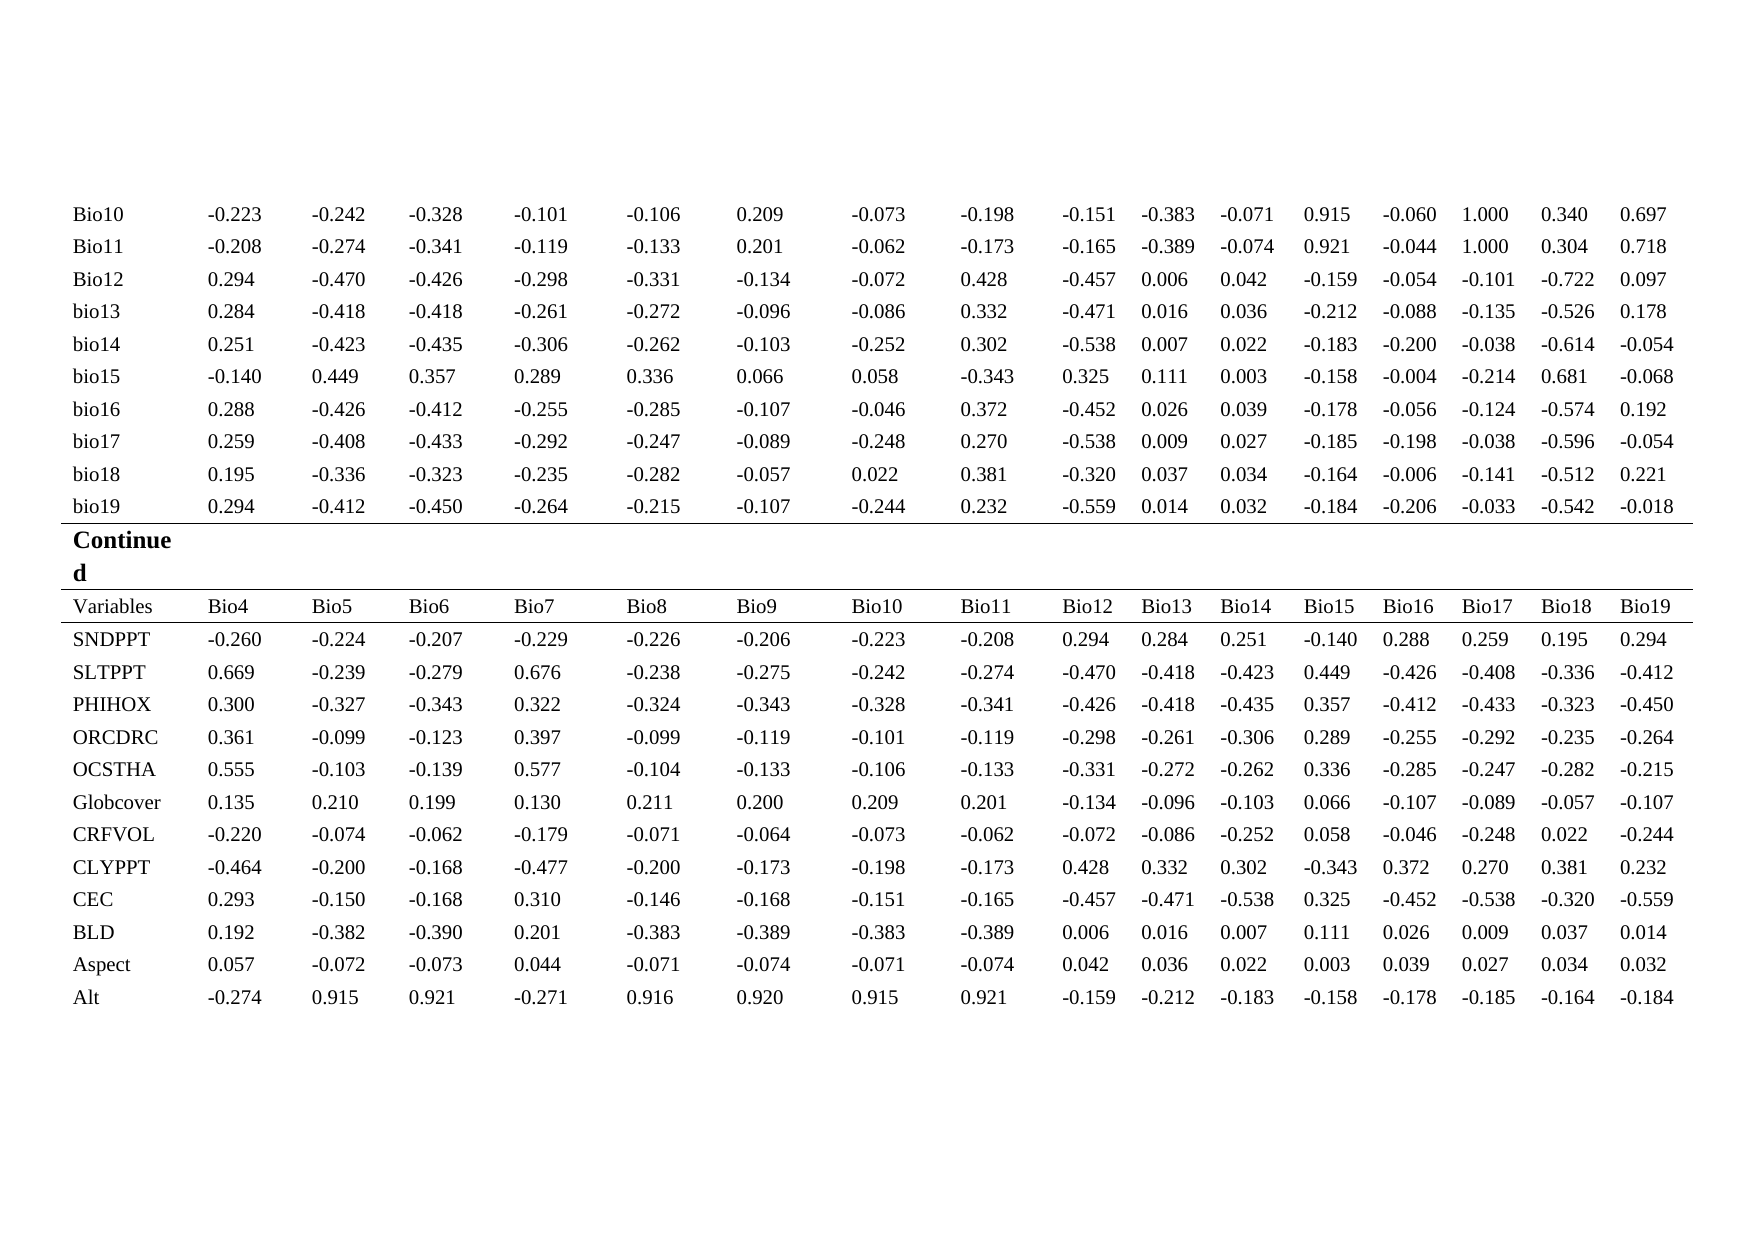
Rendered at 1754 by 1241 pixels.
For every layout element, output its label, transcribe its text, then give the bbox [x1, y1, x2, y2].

table_cell 0.251 [1209, 623, 1292, 656]
table_cell [1209, 524, 1292, 589]
table_cell -0.215 [615, 490, 725, 523]
table_cell PHIHOX [61, 688, 196, 721]
table_cell -0.074 [949, 948, 1051, 981]
table_cell -0.123 [398, 721, 503, 753]
table_cell -0.418 [1130, 656, 1209, 688]
table_cell Bio16 [1371, 590, 1450, 622]
table_cell -0.238 [615, 656, 725, 688]
table_cell -0.328 [398, 198, 503, 230]
table_cell -0.062 [398, 818, 503, 851]
table_cell 0.022 [1209, 328, 1292, 360]
table_cell 0.039 [1209, 393, 1292, 425]
table_cell -0.260 [196, 623, 300, 656]
table_cell -0.452 [1051, 393, 1130, 425]
table_cell -0.107 [1609, 786, 1693, 818]
table_cell Continued [61, 524, 196, 589]
table_cell 0.097 [1609, 263, 1693, 295]
table_cell 0.007 [1209, 916, 1292, 948]
table_cell -0.327 [300, 688, 397, 721]
table_cell -0.135 [1450, 295, 1529, 328]
table_cell 0.322 [503, 688, 615, 721]
table_cell -0.054 [1371, 263, 1450, 295]
table_cell 0.259 [196, 425, 300, 458]
table_cell Bio13 [1130, 590, 1209, 622]
table_cell -0.559 [1609, 883, 1693, 916]
table_cell 0.032 [1209, 490, 1292, 523]
table_cell -0.071 [615, 818, 725, 851]
table_cell [1130, 524, 1209, 589]
table_cell -0.133 [725, 753, 840, 786]
table_cell -0.200 [1371, 328, 1450, 360]
table_cell 0.302 [1209, 851, 1292, 883]
table_cell -0.264 [1609, 721, 1693, 753]
table_cell 0.697 [1609, 198, 1693, 230]
table_cell -0.072 [840, 263, 949, 295]
table_cell -0.426 [300, 393, 397, 425]
table_cell -0.198 [840, 851, 949, 883]
table_cell -0.103 [1209, 786, 1292, 818]
table_cell -0.107 [725, 490, 840, 523]
table_cell -0.255 [1371, 721, 1450, 753]
table_cell -0.173 [725, 851, 840, 883]
table_cell -0.526 [1530, 295, 1608, 328]
table_cell 0.026 [1130, 393, 1209, 425]
table_cell -0.224 [300, 623, 397, 656]
table_cell -0.235 [1530, 721, 1608, 753]
table_cell 0.676 [503, 656, 615, 688]
table_cell -0.457 [1051, 263, 1130, 295]
table_cell -0.426 [398, 263, 503, 295]
table_cell -0.215 [1609, 753, 1693, 786]
table_cell -0.423 [1209, 656, 1292, 688]
table_cell -0.071 [615, 948, 725, 981]
table_cell CRFVOL [61, 818, 196, 851]
table_cell -0.470 [300, 263, 397, 295]
table_cell [725, 524, 840, 589]
table_cell 0.016 [1130, 295, 1209, 328]
table_cell 0.251 [196, 328, 300, 360]
table_cell -0.418 [1130, 688, 1209, 721]
table_cell -0.229 [503, 623, 615, 656]
table_cell -0.165 [949, 883, 1051, 916]
table_cell -0.331 [1051, 753, 1130, 786]
table_cell 0.300 [196, 688, 300, 721]
table_cell -0.185 [1450, 981, 1529, 1013]
table_cell -0.151 [1051, 198, 1130, 230]
table_cell -0.168 [398, 883, 503, 916]
table_cell 0.284 [1130, 623, 1209, 656]
table_cell -0.146 [615, 883, 725, 916]
table_cell -0.457 [1051, 883, 1130, 916]
table_cell 0.372 [1371, 851, 1450, 883]
table_cell Bio15 [1292, 590, 1371, 622]
table_cell 0.009 [1450, 916, 1529, 948]
table_cell -0.140 [1292, 623, 1371, 656]
table_cell -0.271 [503, 981, 615, 1013]
table_cell -0.168 [725, 883, 840, 916]
table_cell -0.285 [615, 393, 725, 425]
table_cell 0.221 [1609, 458, 1693, 490]
table_cell 0.034 [1530, 948, 1608, 981]
table_cell -0.073 [398, 948, 503, 981]
table_cell -0.057 [1530, 786, 1608, 818]
table_cell 0.681 [1530, 360, 1608, 393]
table_cell Bio18 [1530, 590, 1608, 622]
table_cell -0.389 [1130, 230, 1209, 263]
table_cell 0.036 [1209, 295, 1292, 328]
table_cell -0.104 [615, 753, 725, 786]
table_cell -0.060 [1371, 198, 1450, 230]
table_cell -0.134 [725, 263, 840, 295]
table_cell -0.178 [1371, 981, 1450, 1013]
table_cell -0.206 [1371, 490, 1450, 523]
table_cell 0.022 [1209, 948, 1292, 981]
table_cell 0.057 [196, 948, 300, 981]
table_cell 0.178 [1609, 295, 1693, 328]
table_cell 0.270 [1450, 851, 1529, 883]
table_cell -0.282 [615, 458, 725, 490]
table_cell -0.062 [840, 230, 949, 263]
table_cell -0.252 [1209, 818, 1292, 851]
table_cell -0.722 [1530, 263, 1608, 295]
table_cell -0.336 [1530, 656, 1608, 688]
table_cell -0.119 [949, 721, 1051, 753]
table_cell [1371, 524, 1450, 589]
table_cell 0.449 [300, 360, 397, 393]
table_cell -0.298 [503, 263, 615, 295]
table_cell -0.159 [1292, 263, 1371, 295]
table_cell -0.173 [949, 230, 1051, 263]
table_cell 0.016 [1130, 916, 1209, 948]
table_cell [1051, 524, 1130, 589]
table_cell Bio4 [196, 590, 300, 622]
table_cell -0.343 [398, 688, 503, 721]
table_cell 0.037 [1530, 916, 1608, 948]
table_cell -0.433 [1450, 688, 1529, 721]
table_cell -0.158 [1292, 360, 1371, 393]
table_cell -0.119 [725, 721, 840, 753]
table_cell Bio19 [1609, 590, 1693, 622]
table_cell 0.014 [1609, 916, 1693, 948]
table_cell -0.054 [1609, 328, 1693, 360]
table_cell -0.343 [725, 688, 840, 721]
table_cell -0.274 [196, 981, 300, 1013]
table_cell -0.389 [949, 916, 1051, 948]
table_cell -0.464 [196, 851, 300, 883]
table_cell -0.382 [300, 916, 397, 948]
table_cell Bio17 [1450, 590, 1529, 622]
table_cell -0.073 [840, 818, 949, 851]
table_cell 0.336 [1292, 753, 1371, 786]
table_cell Bio12 [1051, 590, 1130, 622]
table_cell -0.226 [615, 623, 725, 656]
table_cell 0.192 [196, 916, 300, 948]
table_cell 0.192 [1609, 393, 1693, 425]
table_cell -0.064 [725, 818, 840, 851]
table_cell 0.289 [1292, 721, 1371, 753]
table_cell -0.099 [300, 721, 397, 753]
table_cell 0.209 [725, 198, 840, 230]
table_cell Bio5 [300, 590, 397, 622]
table_cell 0.007 [1130, 328, 1209, 360]
table_cell -0.247 [1450, 753, 1529, 786]
table_cell -0.272 [615, 295, 725, 328]
table_cell 0.555 [196, 753, 300, 786]
table_cell 0.428 [1051, 851, 1130, 883]
table_cell Bio6 [398, 590, 503, 622]
table_cell -0.343 [1292, 851, 1371, 883]
table_cell 0.293 [196, 883, 300, 916]
table_cell 0.200 [725, 786, 840, 818]
table_cell -0.412 [1609, 656, 1693, 688]
table_cell -0.074 [725, 948, 840, 981]
table_cell bio18 [61, 458, 196, 490]
table_cell -0.223 [196, 198, 300, 230]
table_cell -0.072 [1051, 818, 1130, 851]
table_cell bio17 [61, 425, 196, 458]
table_cell 0.718 [1609, 230, 1693, 263]
table_cell -0.214 [1450, 360, 1529, 393]
table_cell -0.107 [1371, 786, 1450, 818]
table_cell 0.058 [1292, 818, 1371, 851]
table_cell -0.134 [1051, 786, 1130, 818]
table_cell 0.022 [1530, 818, 1608, 851]
table_cell -0.212 [1130, 981, 1209, 1013]
table_cell -0.331 [615, 263, 725, 295]
table_cell -0.538 [1209, 883, 1292, 916]
table_cell -0.133 [949, 753, 1051, 786]
table_cell -0.292 [1450, 721, 1529, 753]
table_cell 0.036 [1130, 948, 1209, 981]
table_cell [300, 524, 397, 589]
table_cell 0.026 [1371, 916, 1450, 948]
table_cell 0.381 [1530, 851, 1608, 883]
table_cell -0.101 [1450, 263, 1529, 295]
table_cell -0.206 [725, 623, 840, 656]
table_cell -0.200 [300, 851, 397, 883]
table_cell -0.275 [725, 656, 840, 688]
table_cell -0.477 [503, 851, 615, 883]
table_cell -0.184 [1609, 981, 1693, 1013]
table_cell 0.294 [1609, 623, 1693, 656]
table_cell -0.033 [1450, 490, 1529, 523]
table_cell -0.198 [1371, 425, 1450, 458]
table_cell -0.141 [1450, 458, 1529, 490]
table_cell 0.195 [196, 458, 300, 490]
table_cell -0.164 [1530, 981, 1608, 1013]
table_cell 1.000 [1450, 198, 1529, 230]
table_cell -0.426 [1051, 688, 1130, 721]
table_cell -0.614 [1530, 328, 1608, 360]
table_cell Bio14 [1209, 590, 1292, 622]
table_cell -0.261 [1130, 721, 1209, 753]
table_cell CEC [61, 883, 196, 916]
table_cell 0.577 [503, 753, 615, 786]
table_cell -0.054 [1609, 425, 1693, 458]
table_cell SLTPPT [61, 656, 196, 688]
table_cell 0.332 [949, 295, 1051, 328]
table_cell 0.310 [503, 883, 615, 916]
table_cell ORCDRC [61, 721, 196, 753]
table_cell -0.168 [398, 851, 503, 883]
table_cell 0.915 [300, 981, 397, 1013]
table_cell -0.408 [300, 425, 397, 458]
table_cell -0.038 [1450, 328, 1529, 360]
table_cell -0.306 [1209, 721, 1292, 753]
table_cell -0.183 [1209, 981, 1292, 1013]
table_cell -0.542 [1530, 490, 1608, 523]
table_cell 0.003 [1209, 360, 1292, 393]
table_cell Bio10 [840, 590, 949, 622]
table_cell 0.232 [1609, 851, 1693, 883]
table_cell 0.006 [1130, 263, 1209, 295]
table_cell -0.341 [398, 230, 503, 263]
table_cell 0.232 [949, 490, 1051, 523]
table_cell Globcover [61, 786, 196, 818]
table_cell 0.027 [1450, 948, 1529, 981]
table_cell -0.184 [1292, 490, 1371, 523]
table_cell 0.201 [503, 916, 615, 948]
table_cell -0.538 [1051, 425, 1130, 458]
table_cell 0.336 [615, 360, 725, 393]
table_cell 0.009 [1130, 425, 1209, 458]
table_cell bio13 [61, 295, 196, 328]
table_cell [398, 524, 503, 589]
table_cell -0.046 [1371, 818, 1450, 851]
table_cell -0.183 [1292, 328, 1371, 360]
table_cell -0.200 [615, 851, 725, 883]
table_cell -0.165 [1051, 230, 1130, 263]
table_cell 0.259 [1450, 623, 1529, 656]
table_cell -0.452 [1371, 883, 1450, 916]
table_cell [1609, 524, 1693, 589]
table_cell -0.435 [398, 328, 503, 360]
table_cell -0.285 [1371, 753, 1450, 786]
table_cell 0.111 [1130, 360, 1209, 393]
table_cell -0.252 [840, 328, 949, 360]
table_cell [1450, 524, 1529, 589]
table_cell -0.343 [949, 360, 1051, 393]
table_cell 0.332 [1130, 851, 1209, 883]
table_cell Bio11 [61, 230, 196, 263]
table_cell -0.068 [1609, 360, 1693, 393]
table_cell 0.397 [503, 721, 615, 753]
table_cell 0.921 [1292, 230, 1371, 263]
table_cell -0.096 [725, 295, 840, 328]
table_cell 0.270 [949, 425, 1051, 458]
table_cell 0.304 [1530, 230, 1608, 263]
table_cell -0.264 [503, 490, 615, 523]
table_cell -0.306 [503, 328, 615, 360]
table_cell -0.320 [1051, 458, 1130, 490]
table_cell 0.357 [398, 360, 503, 393]
table_cell 0.066 [1292, 786, 1371, 818]
table_cell 0.042 [1051, 948, 1130, 981]
table_cell 0.921 [398, 981, 503, 1013]
table_cell -0.383 [840, 916, 949, 948]
table_cell 0.340 [1530, 198, 1608, 230]
table_cell Alt [61, 981, 196, 1013]
table_cell 0.032 [1609, 948, 1693, 981]
table_cell bio14 [61, 328, 196, 360]
table_cell -0.412 [1371, 688, 1450, 721]
table_cell -0.124 [1450, 393, 1529, 425]
table_cell -0.140 [196, 360, 300, 393]
table_cell 0.381 [949, 458, 1051, 490]
table_cell -0.086 [1130, 818, 1209, 851]
table_cell -0.086 [840, 295, 949, 328]
table_cell -0.274 [300, 230, 397, 263]
table_cell -0.383 [1130, 198, 1209, 230]
table_cell -0.248 [1450, 818, 1529, 851]
table_cell -0.164 [1292, 458, 1371, 490]
table_cell -0.471 [1051, 295, 1130, 328]
table_cell [840, 524, 949, 589]
table_cell -0.235 [503, 458, 615, 490]
table_cell 0.361 [196, 721, 300, 753]
table_cell 0.357 [1292, 688, 1371, 721]
table_cell -0.336 [300, 458, 397, 490]
table_cell 0.288 [196, 393, 300, 425]
table_cell -0.062 [949, 818, 1051, 851]
table_cell 0.130 [503, 786, 615, 818]
table_cell -0.004 [1371, 360, 1450, 393]
table_cell [949, 524, 1051, 589]
table_cell -0.101 [840, 721, 949, 753]
table_cell -0.056 [1371, 393, 1450, 425]
table_cell -0.207 [398, 623, 503, 656]
table_cell -0.574 [1530, 393, 1608, 425]
table_cell -0.096 [1130, 786, 1209, 818]
table_cell -0.173 [949, 851, 1051, 883]
table_cell CLYPPT [61, 851, 196, 883]
table_cell -0.292 [503, 425, 615, 458]
table_cell -0.103 [300, 753, 397, 786]
table_cell 0.195 [1530, 623, 1608, 656]
table_cell 0.199 [398, 786, 503, 818]
table_cell -0.261 [503, 295, 615, 328]
table_cell [1530, 524, 1608, 589]
table_cell 0.042 [1209, 263, 1292, 295]
table_cell -0.208 [949, 623, 1051, 656]
table_cell -0.323 [398, 458, 503, 490]
table_cell -0.412 [300, 490, 397, 523]
table_cell 0.921 [949, 981, 1051, 1013]
table_cell BLD [61, 916, 196, 948]
table_cell -0.262 [1209, 753, 1292, 786]
table_cell 0.372 [949, 393, 1051, 425]
table_cell -0.471 [1130, 883, 1209, 916]
table_cell -0.106 [840, 753, 949, 786]
table_cell -0.101 [503, 198, 615, 230]
table_cell -0.262 [615, 328, 725, 360]
table_cell 0.014 [1130, 490, 1209, 523]
table_cell -0.038 [1450, 425, 1529, 458]
table_cell Bio10 [61, 198, 196, 230]
table_cell 0.201 [725, 230, 840, 263]
table_cell -0.418 [300, 295, 397, 328]
table_cell 0.022 [840, 458, 949, 490]
table_cell 0.449 [1292, 656, 1371, 688]
table_cell -0.538 [1450, 883, 1529, 916]
table_cell -0.198 [949, 198, 1051, 230]
table_cell -0.450 [1609, 688, 1693, 721]
table_cell -0.006 [1371, 458, 1450, 490]
table_cell -0.450 [398, 490, 503, 523]
table_cell -0.435 [1209, 688, 1292, 721]
table_cell 0.915 [1292, 198, 1371, 230]
table_cell -0.119 [503, 230, 615, 263]
table_cell 0.211 [615, 786, 725, 818]
table_cell 0.034 [1209, 458, 1292, 490]
table_cell -0.390 [398, 916, 503, 948]
table_cell -0.074 [1209, 230, 1292, 263]
table_cell -0.208 [196, 230, 300, 263]
table_cell 0.044 [503, 948, 615, 981]
table_cell 0.288 [1371, 623, 1450, 656]
table_cell 1.000 [1450, 230, 1529, 263]
table_cell 0.111 [1292, 916, 1371, 948]
table_cell -0.389 [725, 916, 840, 948]
table_cell -0.242 [840, 656, 949, 688]
table_cell -0.106 [615, 198, 725, 230]
table_cell 0.135 [196, 786, 300, 818]
table_cell Aspect [61, 948, 196, 981]
table_cell -0.323 [1530, 688, 1608, 721]
table_cell -0.099 [615, 721, 725, 753]
table_cell 0.003 [1292, 948, 1371, 981]
table_cell 0.916 [615, 981, 725, 1013]
table_cell Bio9 [725, 590, 840, 622]
table_cell -0.089 [1450, 786, 1529, 818]
table_cell 0.669 [196, 656, 300, 688]
table_cell -0.088 [1371, 295, 1450, 328]
table_cell 0.039 [1371, 948, 1450, 981]
table_cell -0.433 [398, 425, 503, 458]
table_cell -0.341 [949, 688, 1051, 721]
table_cell Variables [61, 590, 196, 622]
table_cell [1292, 524, 1371, 589]
table_cell -0.089 [725, 425, 840, 458]
table_cell -0.255 [503, 393, 615, 425]
table_cell 0.201 [949, 786, 1051, 818]
table_cell 0.302 [949, 328, 1051, 360]
table_cell -0.139 [398, 753, 503, 786]
table_cell -0.044 [1371, 230, 1450, 263]
table_cell -0.073 [840, 198, 949, 230]
table_cell 0.915 [840, 981, 949, 1013]
table_cell SNDPPT [61, 623, 196, 656]
table_cell -0.242 [300, 198, 397, 230]
table_cell -0.071 [840, 948, 949, 981]
table_cell -0.383 [615, 916, 725, 948]
table_cell -0.324 [615, 688, 725, 721]
table_cell -0.057 [725, 458, 840, 490]
table_cell -0.223 [840, 623, 949, 656]
table_cell 0.294 [1051, 623, 1130, 656]
table_cell 0.058 [840, 360, 949, 393]
table_cell -0.239 [300, 656, 397, 688]
table_cell -0.470 [1051, 656, 1130, 688]
table_cell -0.179 [503, 818, 615, 851]
table_cell -0.178 [1292, 393, 1371, 425]
table_cell -0.220 [196, 818, 300, 851]
table_cell 0.294 [196, 263, 300, 295]
table_cell 0.209 [840, 786, 949, 818]
table_cell -0.185 [1292, 425, 1371, 458]
table_cell -0.103 [725, 328, 840, 360]
table_cell -0.074 [300, 818, 397, 851]
table_cell -0.282 [1530, 753, 1608, 786]
table_cell 0.428 [949, 263, 1051, 295]
table_cell 0.289 [503, 360, 615, 393]
table_cell 0.284 [196, 295, 300, 328]
table_cell [615, 524, 725, 589]
table_cell -0.274 [949, 656, 1051, 688]
table_cell 0.006 [1051, 916, 1130, 948]
table_cell -0.071 [1209, 198, 1292, 230]
table_cell -0.072 [300, 948, 397, 981]
table_cell -0.538 [1051, 328, 1130, 360]
table_cell -0.412 [398, 393, 503, 425]
table_cell Bio11 [949, 590, 1051, 622]
table_cell 0.210 [300, 786, 397, 818]
table_cell -0.559 [1051, 490, 1130, 523]
table_cell -0.150 [300, 883, 397, 916]
table_cell [503, 524, 615, 589]
table_cell -0.151 [840, 883, 949, 916]
table_cell -0.512 [1530, 458, 1608, 490]
table_cell -0.159 [1051, 981, 1130, 1013]
table_cell bio19 [61, 490, 196, 523]
table_cell 0.066 [725, 360, 840, 393]
table_cell 0.325 [1051, 360, 1130, 393]
table_cell -0.279 [398, 656, 503, 688]
table_cell -0.046 [840, 393, 949, 425]
table_cell 0.037 [1130, 458, 1209, 490]
table_cell 0.325 [1292, 883, 1371, 916]
table_cell -0.248 [840, 425, 949, 458]
table_cell -0.133 [615, 230, 725, 263]
table_cell 0.920 [725, 981, 840, 1013]
table_cell -0.596 [1530, 425, 1608, 458]
table_cell OCSTHA [61, 753, 196, 786]
table_cell -0.320 [1530, 883, 1608, 916]
table_cell -0.212 [1292, 295, 1371, 328]
table_cell -0.418 [398, 295, 503, 328]
table_cell bio16 [61, 393, 196, 425]
table_cell -0.298 [1051, 721, 1130, 753]
table_cell -0.107 [725, 393, 840, 425]
table_cell -0.426 [1371, 656, 1450, 688]
table_cell -0.423 [300, 328, 397, 360]
table_cell 0.027 [1209, 425, 1292, 458]
table_cell -0.272 [1130, 753, 1209, 786]
table_cell Bio12 [61, 263, 196, 295]
table_cell Bio8 [615, 590, 725, 622]
table_cell 0.294 [196, 490, 300, 523]
table_cell Bio7 [503, 590, 615, 622]
table_cell -0.244 [1609, 818, 1693, 851]
table_cell -0.247 [615, 425, 725, 458]
table_cell -0.018 [1609, 490, 1693, 523]
table_cell bio15 [61, 360, 196, 393]
table_cell -0.244 [840, 490, 949, 523]
table_cell -0.158 [1292, 981, 1371, 1013]
table_cell [196, 524, 300, 589]
table_cell -0.408 [1450, 656, 1529, 688]
table_cell -0.328 [840, 688, 949, 721]
